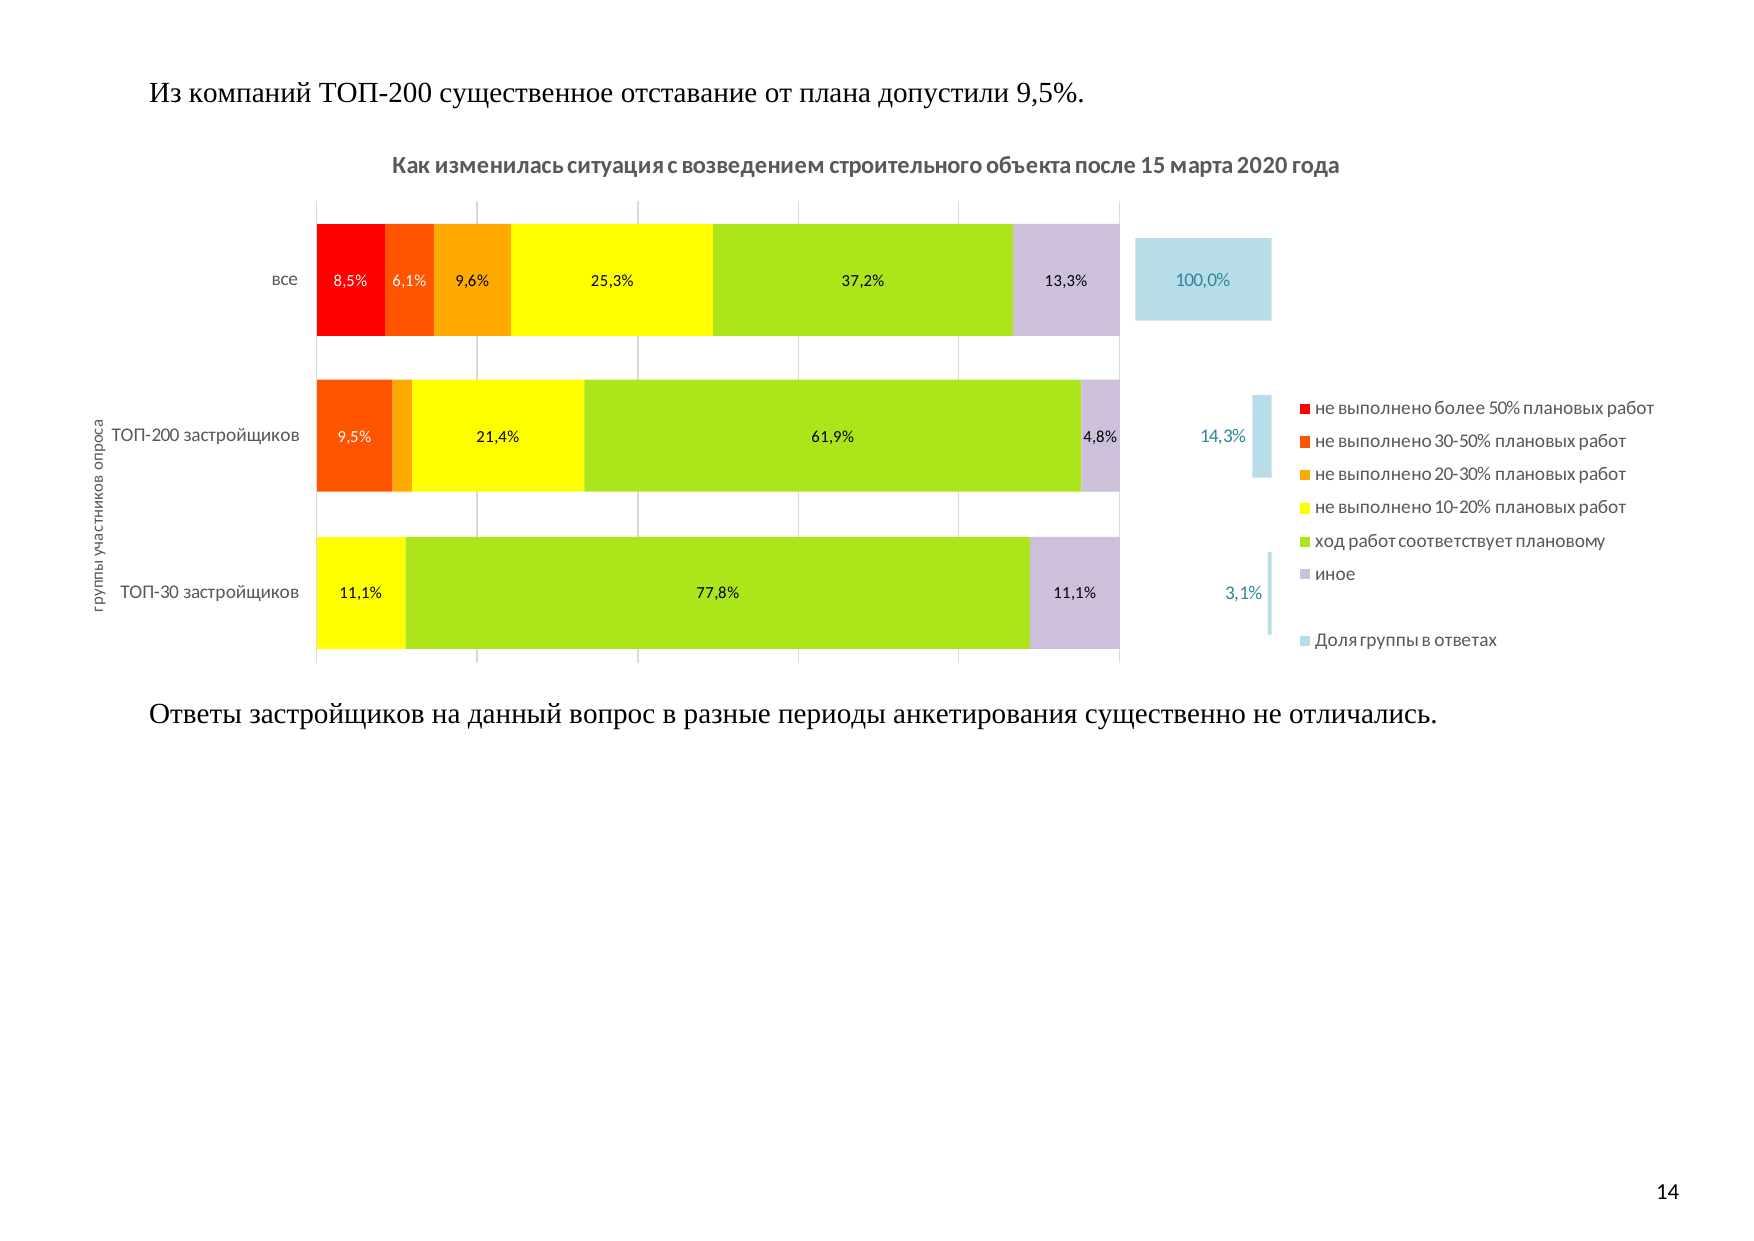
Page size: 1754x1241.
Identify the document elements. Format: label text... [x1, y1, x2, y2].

list Ответы застройщиков на данный вопрос в разные периоды анкетирования существенно не отличались. [75, 696, 1679, 730]
list Из компаний ТОП-200 существенное отставание от плана допустили 9,5%. [75, 75, 1679, 108]
